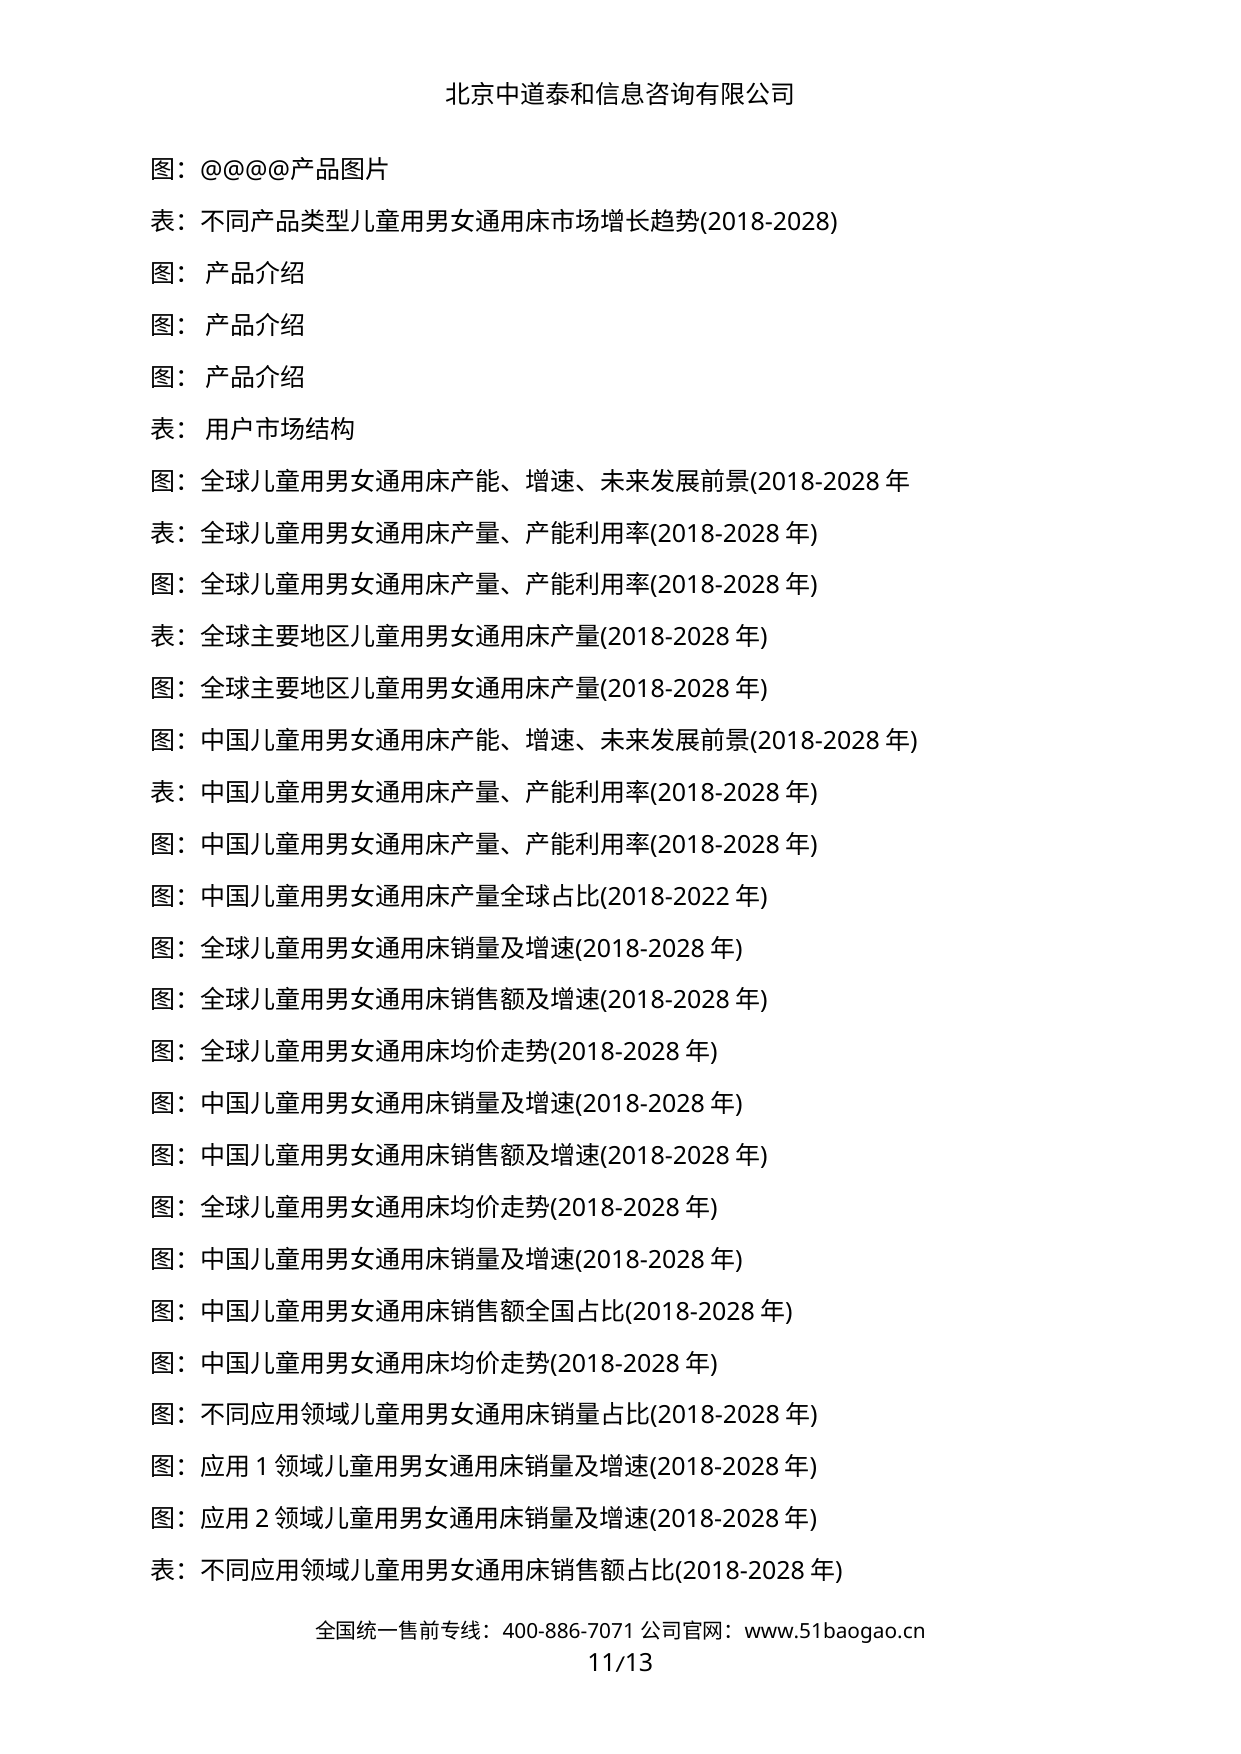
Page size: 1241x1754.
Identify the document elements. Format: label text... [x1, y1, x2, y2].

text 图：中国儿童用男女通用床均价走势(2018-2028年) [150, 1343, 1090, 1379]
text 图：全球儿童用男女通用床均价走势(2018-2028年) [150, 1032, 1090, 1068]
text 表：中国儿童用男女通用床产量、产能利用率(2018-2028年) [150, 772, 1090, 809]
text 图：不同应用领域儿童用男女通用床销量占比(2018-2028年) [150, 1395, 1090, 1431]
text 图：中国儿童用男女通用床产量、产能利用率(2018-2028年) [150, 824, 1090, 861]
text 图：中国儿童用男女通用床销售额全国占比(2018-2028年) [150, 1291, 1090, 1327]
text 图：中国儿童用男女通用床销量及增速(2018-2028年) [150, 1084, 1090, 1120]
text 表： 用户市场结构 [150, 409, 1090, 446]
text 图：全球儿童用男女通用床销量及增速(2018-2028年) [150, 928, 1090, 964]
text 图：全球儿童用男女通用床均价走势(2018-2028年) [150, 1187, 1090, 1224]
text 图：应用2领域儿童用男女通用床销量及增速(2018-2028年) [150, 1499, 1090, 1535]
text 图：中国儿童用男女通用床销售额及增速(2018-2028年) [150, 1136, 1090, 1172]
text 表：不同应用领域儿童用男女通用床销售额占比(2018-2028年) [150, 1551, 1090, 1587]
text 图： 产品介绍 [150, 357, 1090, 394]
text 图：全球儿童用男女通用床销售额及增速(2018-2028年) [150, 980, 1090, 1016]
text 图：全球主要地区儿童用男女通用床产量(2018-2028年) [150, 669, 1090, 705]
text 表：全球儿童用男女通用床产量、产能利用率(2018-2028年) [150, 513, 1090, 549]
text 图：中国儿童用男女通用床销量及增速(2018-2028年) [150, 1239, 1090, 1276]
text 图： 产品介绍 [150, 254, 1090, 290]
text 表：全球主要地区儿童用男女通用床产量(2018-2028年) [150, 617, 1090, 653]
text 图：中国儿童用男女通用床产能、增速、未来发展前景(2018-2028年) [150, 721, 1090, 757]
text 图：全球儿童用男女通用床产能、增速、未来发展前景(2018-2028年 [150, 461, 1090, 497]
text 图： 产品介绍 [150, 306, 1090, 342]
text 表：不同产品类型儿童用男女通用床市场增长趋势(2018-2028) [150, 202, 1090, 238]
text 图：应用1领域儿童用男女通用床销量及增速(2018-2028年) [150, 1447, 1090, 1483]
text 图：中国儿童用男女通用床产量全球占比(2018-2022年) [150, 876, 1090, 912]
text 图：@@@@产品图片 [150, 150, 1090, 186]
text 图：全球儿童用男女通用床产量、产能利用率(2018-2028年) [150, 565, 1090, 601]
